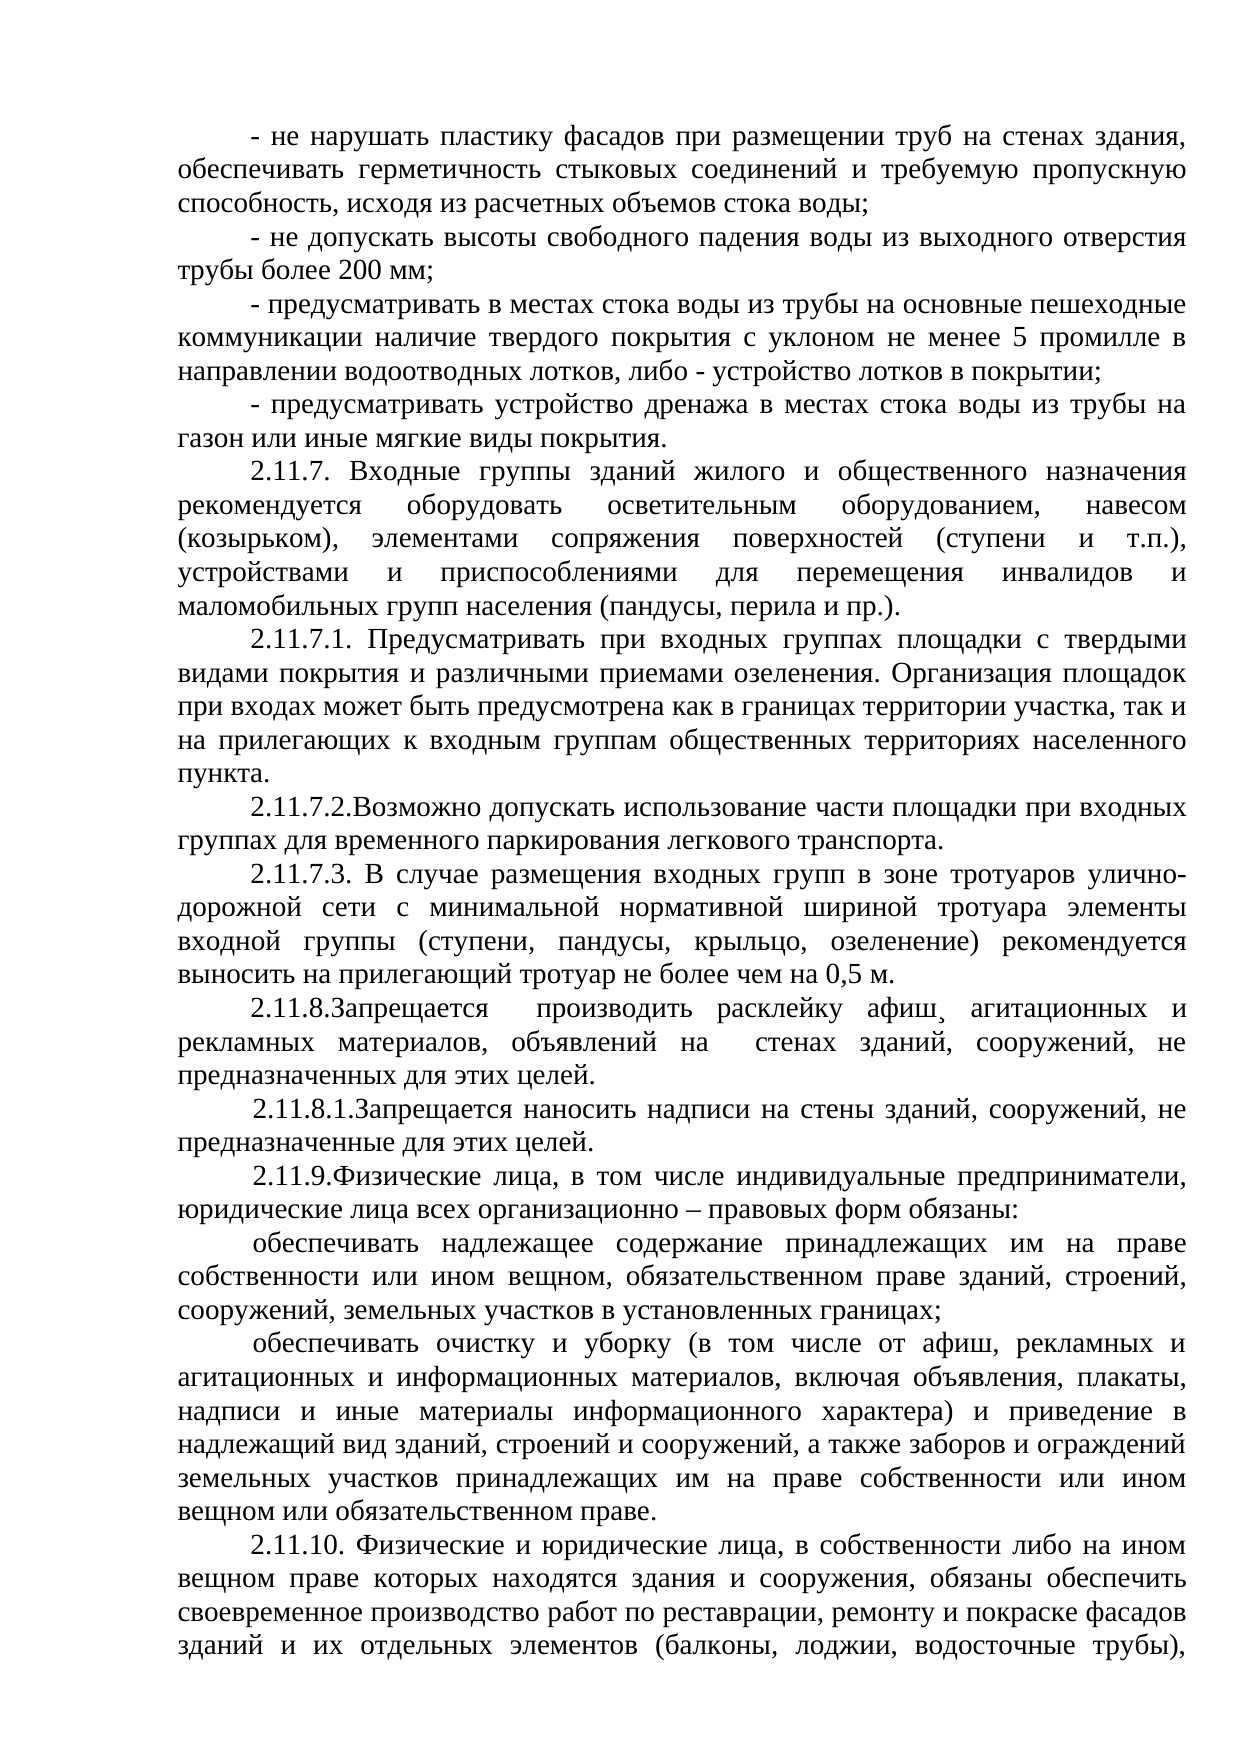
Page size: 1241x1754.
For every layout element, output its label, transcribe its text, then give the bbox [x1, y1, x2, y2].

text обеспечивать надлежащее содержание принадлежащих им на праве собственности или ином вещном, обязательственном праве зданий, строений, сооружений, земельных участков в установленных границах; [177, 1225, 1187, 1326]
text 2.11.7.1. Предусматривать при входных группах площадки с твердыми видами покрытия и различными приемами озеленения. Организация площадок при входах может быть предусмотрена как в границах территории участка, так и на прилегающих к входным группам общественных территориях населенного пункта. [177, 621, 1187, 789]
text 2.11.7.2.Возможно допускать использование части площадки при входных группах для временного паркирования легкового транспорта. [177, 789, 1187, 856]
subtitle 2.11.8.1.Запрещается наносить надписи на стены зданий, сооружений, не предназначенные для этих целей. [177, 1091, 1187, 1158]
text - не нарушать пластику фасадов при размещении труб на стенах здания, обеспечивать герметичность стыковых соединений и требуемую пропускную способность, исходя из расчетных объемов стока воды; [177, 118, 1187, 219]
text обеспечивать очистку и уборку (в том числе от афиш, рекламных и агитационных и информационных материалов, включая объявления, плакаты, надписи и иные материалы информационного характера) и приведение в надлежащий вид зданий, строений и сооружений, а также заборов и ограждений земельных участков принадлежащих им на праве собственности или ином вещном или обязательственном праве. [177, 1326, 1187, 1527]
text 2.11.7.3. В случае размещения входных групп в зоне тротуаров улично-дорожной сети с минимальной нормативной шириной тротуара элементы входной группы (ступени, пандусы, крыльцо, озеленение) рекомендуется выносить на прилегающий тротуар не более чем на 0,5 м. [177, 856, 1187, 990]
text 2.11.9.Физические лица, в том числе индивидуальные предприниматели, юридические лица всех организационно – правовых форм обязаны: [177, 1158, 1187, 1225]
text - предусматривать в местах стока воды из трубы на основные пешеходные коммуникации наличие твердого покрытия с уклоном не менее 5 промилле в направлении водоотводных лотков, либо - устройство лотков в покрытии; [177, 286, 1187, 386]
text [177, 1527, 1187, 1661]
text 2.11.8.Запрещается производить расклейку афиш¸ агитационных и рекламных материалов, объявлений на стенах зданий, сооружений, не предназначенных для этих целей. [177, 990, 1187, 1091]
text - предусматривать устройство дренажа в местах стока воды из трубы на газон или иные мягкие виды покрытия. [177, 386, 1187, 453]
text 2.11.7. Входные группы зданий жилого и общественного назначения рекомендуется оборудовать осветительным оборудованием, навесом (козырьком), элементами сопряжения поверхностей (ступени и т.п.), устройствами и приспособлениями для перемещения инвалидов и маломобильных групп населения (пандусы, перила и пр.). [177, 453, 1187, 621]
text - не допускать высоты свободного падения воды из выходного отверстия трубы более 200 мм; [177, 219, 1187, 286]
